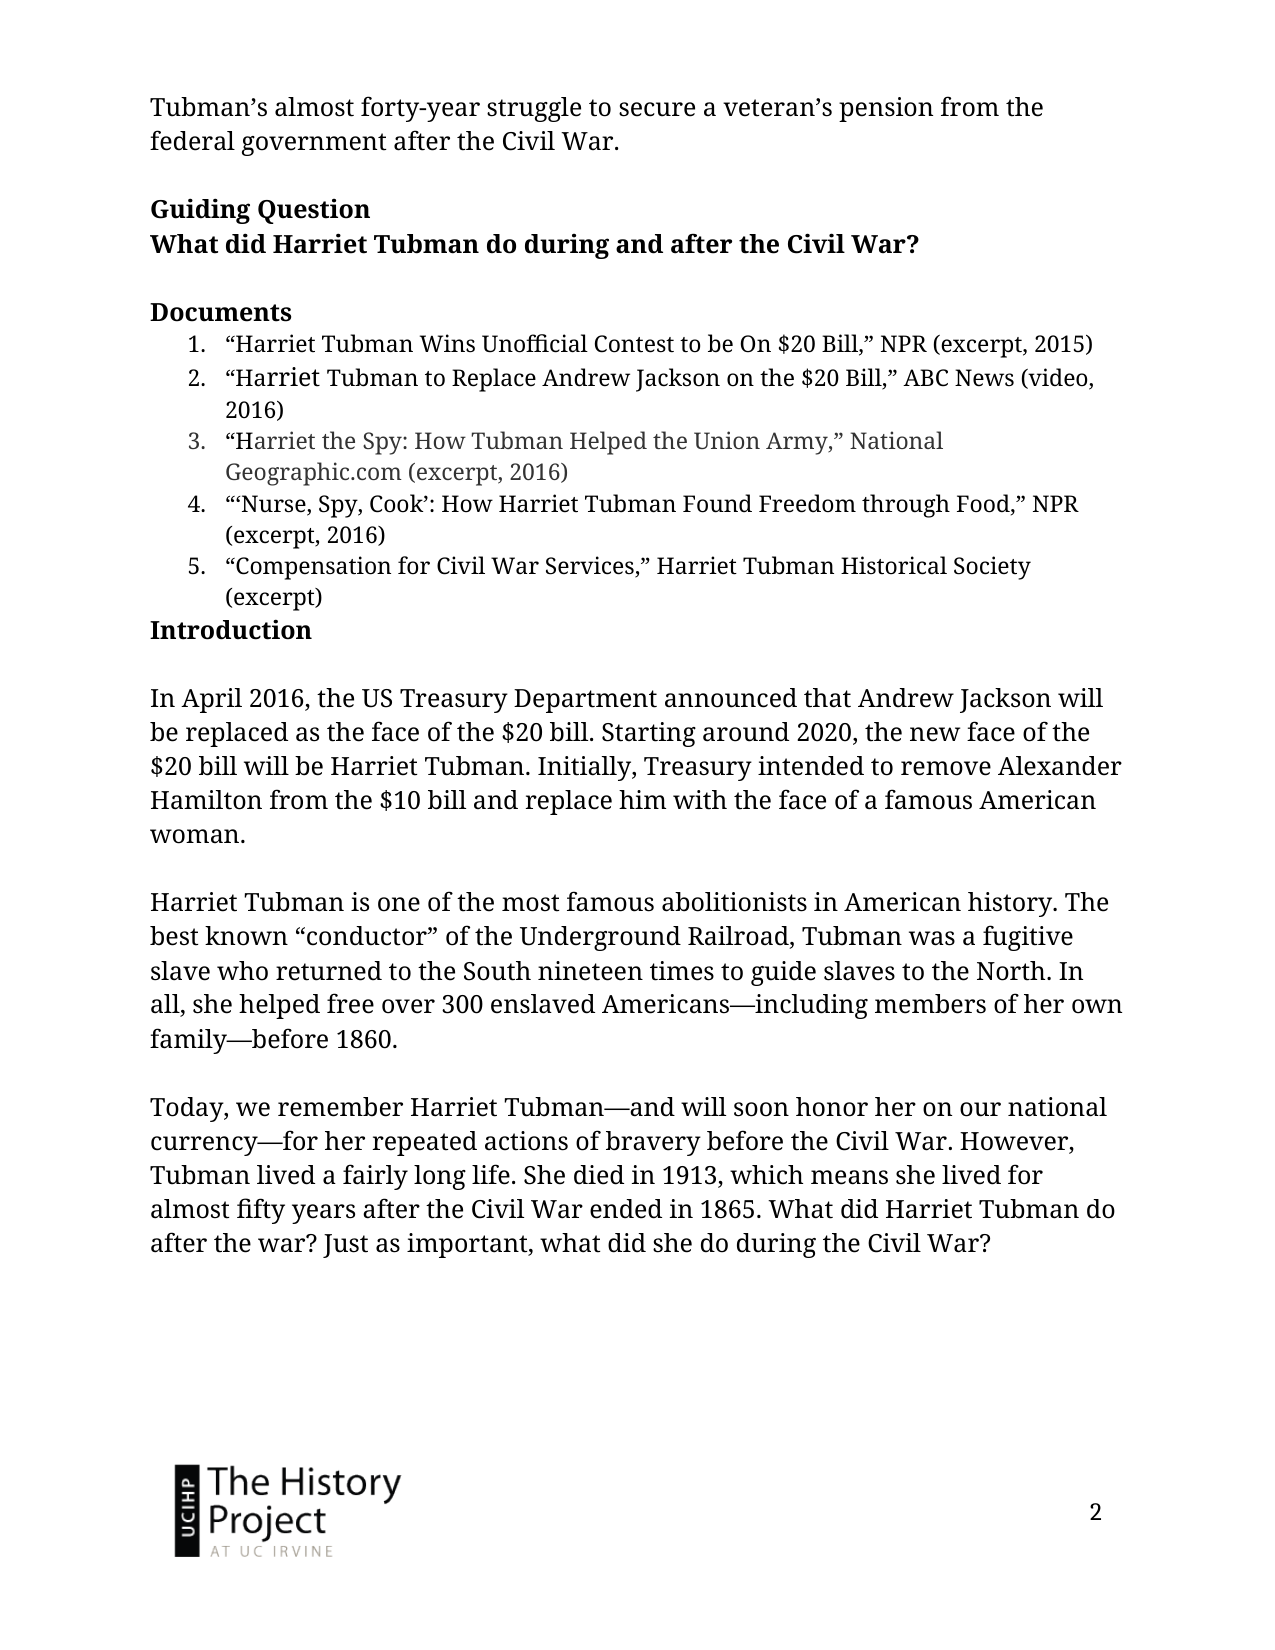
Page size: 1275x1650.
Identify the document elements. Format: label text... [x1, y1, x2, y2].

list “Harriet the Spy: How Tubman Helped the Union Army,” National Geographic.com (excerpt, 2016) [187, 425, 1125, 487]
text In April 2016, the US Treasury Department announced that Andrew Jackson will be replaced as the face of the $20 bill. Starting around 2020, the new face of the $20 bill will be Harriet Tubman. Initially, Treasury intended to remove Alexander Hamilton from the $10 bill and replace him with the face of a famous American woman. [150, 681, 1125, 851]
text Harriet Tubman is one of the most famous abolitionists in American history. The best known “conductor” of the Underground Railroad, Tubman was a fugitive slave who returned to the South nineteen times to guide slaves to the North. In all, she helped free over 300 enslaved Americans—including members of her own family—before 1860. [150, 885, 1125, 1055]
list “‘Nurse, Spy, Cook’: How Harriet Tubman Found Freedom through Food,” NPR (excerpt, 2016) [187, 487, 1125, 550]
list “Harriet Tubman Wins Unofficial Contest to be On $20 Bill,” NPR (excerpt, 2015) [187, 328, 1125, 360]
text What did Harriet Tubman do during and after the Civil War? [150, 226, 1125, 260]
list “Harriet Tubman to Replace Andrew Jackson on the $20 Bill,” ABC News (video, 2016) [187, 360, 1125, 425]
text Introduction [150, 612, 1125, 647]
list “Compensation for Civil War Services,” Harriet Tubman Historical Society (excerpt) [187, 550, 1125, 612]
text Guiding Question [150, 192, 1125, 226]
text Documents [150, 294, 1125, 328]
picture [150, 1446, 422, 1575]
text Today, we remember Harriet Tubman—and will soon honor her on our national currency—for her repeated actions of bravery before the Civil War. However, Tubman lived a fairly long life. She died in 1913, which means she lived for almost fifty years after the Civil War ended in 1865. What did Harriet Tubman do after the war? Just as important, what did she do during the Civil War? [150, 1089, 1125, 1260]
